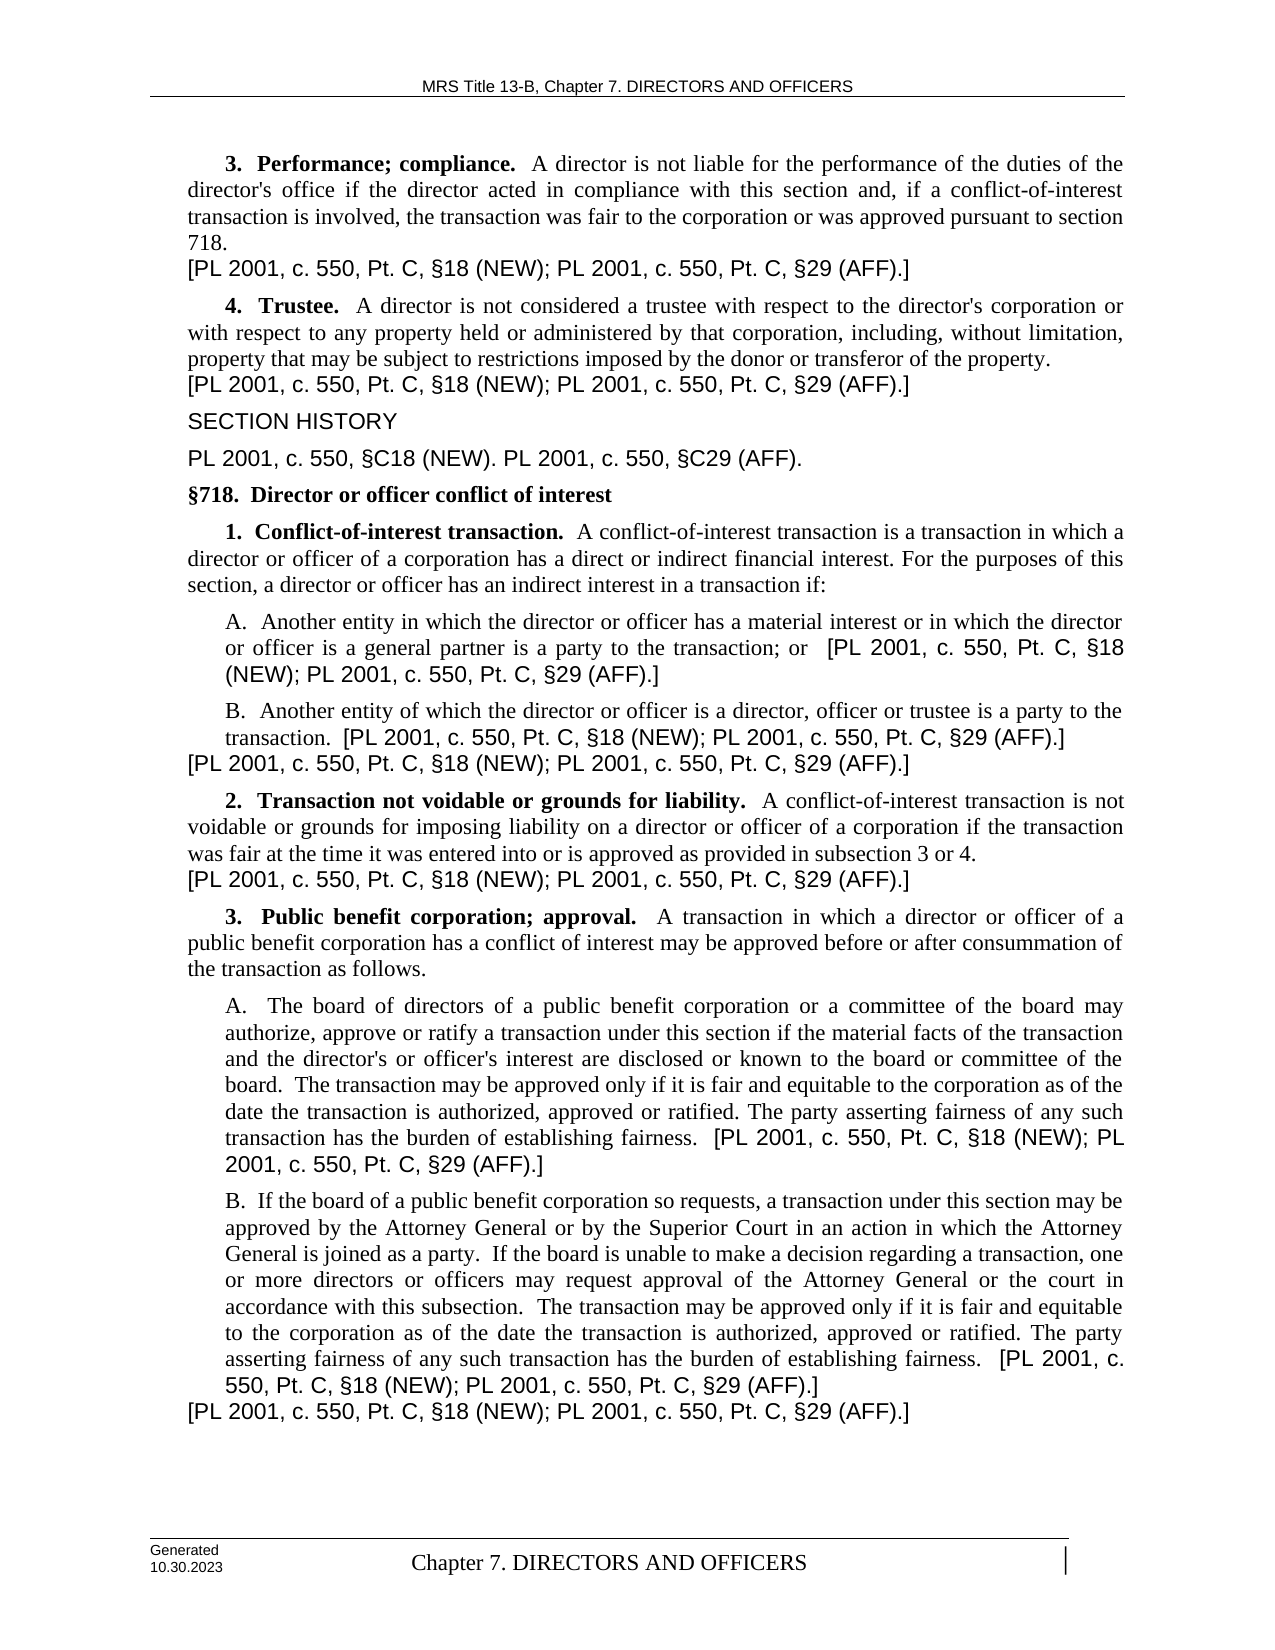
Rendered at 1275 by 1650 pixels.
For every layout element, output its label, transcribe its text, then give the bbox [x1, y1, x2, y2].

text [PL 2001, c. 550, Pt. C, §18 (NEW); PL 2001, c. 550, Pt. C, §29 (AFF).] [187, 255, 1125, 282]
text 3. Public benefit corporation; approval. A transaction in which a director or officer of a public benefit corporation has a conflict of interest may be approved before or after consummation of the transaction as follows. [187, 903, 1125, 982]
text [PL 2001, c. 550, Pt. C, §18 (NEW); PL 2001, c. 550, Pt. C, §29 (AFF).] [187, 1398, 1125, 1424]
text B. If the board of a public benefit corporation so requests, a transaction under this section may be approved by the Attorney General or by the Superior Court in an action in which the Attorney General is joined as a party. If the board is unable to make a decision regarding a transaction, one or more directors or officers may request approval of the Attorney General or the court in accordance with this subsection. The transaction may be approved only if it is fair and equitable to the corporation as of the date the transaction is authorized, approved or ratified. The party asserting fairness of any such transaction has the burden of establishing fairness. [PL 2001, c. 550, Pt. C, §18 (NEW); PL 2001, c. 550, Pt. C, §29 (AFF).] [225, 1187, 1125, 1398]
text A. The board of directors of a public benefit corporation or a committee of the board may authorize, approve or ratify a transaction under this section if the material facts of the transaction and the director's or officer's interest are disclosed or known to the board or committee of the board. The transaction may be approved only if it is fair and equitable to the corporation as of the date the transaction is authorized, approved or ratified. The party asserting fairness of any such transaction has the burden of establishing fairness. [PL 2001, c. 550, Pt. C, §18 (NEW); PL 2001, c. 550, Pt. C, §29 (AFF).] [225, 992, 1125, 1177]
text A. Another entity in which the director or officer has a material interest or in which the director or officer is a general partner is a party to the transaction; or [PL 2001, c. 550, Pt. C, §18 (NEW); PL 2001, c. 550, Pt. C, §29 (AFF).] [225, 608, 1125, 687]
text 4. Trustee. A director is not considered a trustee with respect to the director's corporation or with respect to any property held or administered by that corporation, including, without limitation, property that may be subject to restrictions imposed by the donor or transferor of the property. [187, 292, 1125, 371]
text SECTION HISTORY [187, 408, 1125, 434]
text PL 2001, c. 550, §C18 (NEW). PL 2001, c. 550, §C29 (AFF). [187, 445, 1125, 471]
text 1. Conflict-of-interest transaction. A conflict-of-interest transaction is a transaction in which a director or officer of a corporation has a direct or indirect financial interest. For the purposes of this section, a director or officer has an indirect interest in a transaction if: [187, 518, 1125, 597]
text [PL 2001, c. 550, Pt. C, §18 (NEW); PL 2001, c. 550, Pt. C, §29 (AFF).] [187, 371, 1125, 398]
text [PL 2001, c. 550, Pt. C, §18 (NEW); PL 2001, c. 550, Pt. C, §29 (AFF).] [187, 750, 1125, 777]
text 2. Transaction not voidable or grounds for liability. A conflict-of-interest transaction is not voidable or grounds for imposing liability on a director or officer of a corporation if the transaction was fair at the time it was entered into or is approved as provided in subsection 3 or 4. [187, 787, 1125, 866]
text 3. Performance; compliance. A director is not liable for the performance of the duties of the director's office if the director acted in compliance with this section and, if a conflict-of-interest transaction is involved, the transaction was fair to the corporation or was approved pursuant to section 718. [187, 150, 1125, 255]
text B. Another entity of which the director or officer is a director, officer or trustee is a party to the transaction. [PL 2001, c. 550, Pt. C, §18 (NEW); PL 2001, c. 550, Pt. C, §29 (AFF).] [225, 697, 1125, 750]
text [PL 2001, c. 550, Pt. C, §18 (NEW); PL 2001, c. 550, Pt. C, §29 (AFF).] [187, 866, 1125, 892]
text §718. Director or officer conflict of interest [187, 482, 1125, 508]
